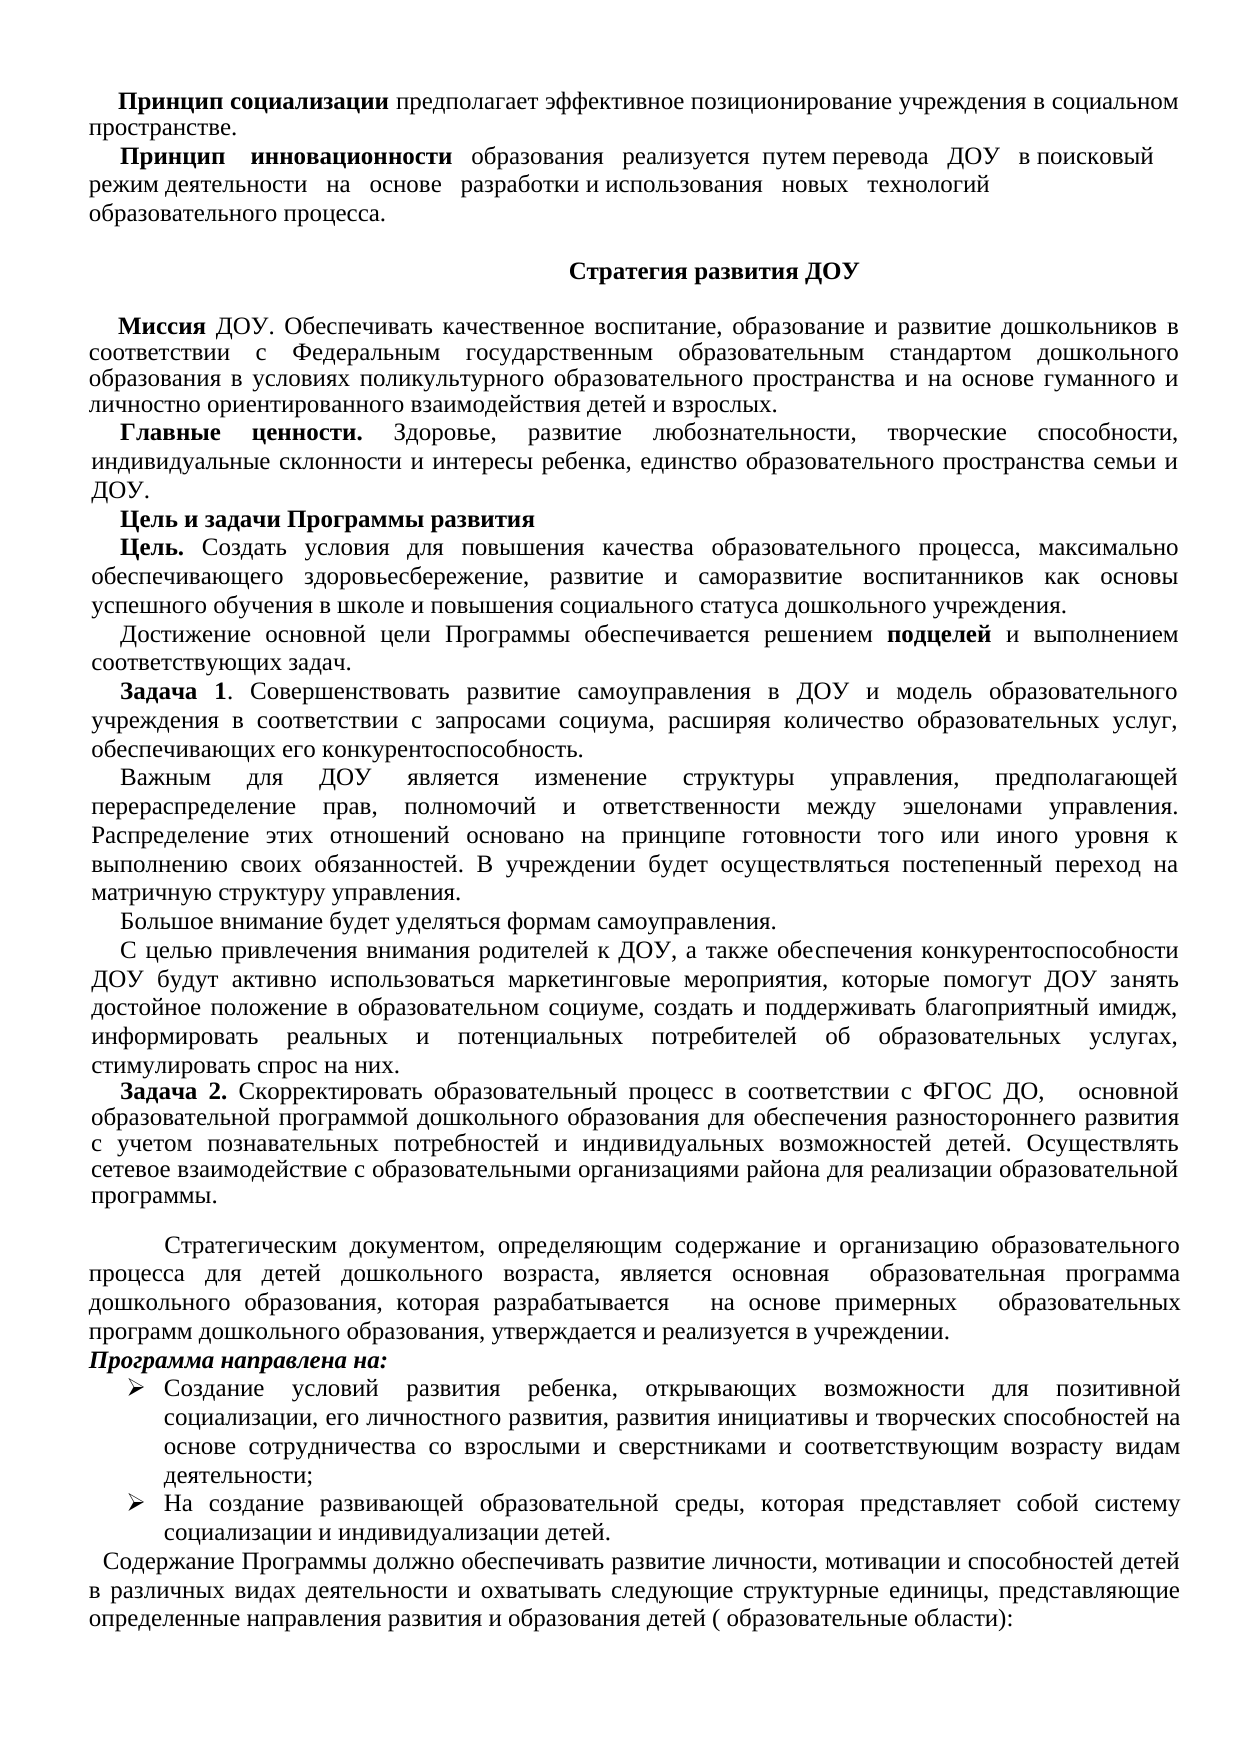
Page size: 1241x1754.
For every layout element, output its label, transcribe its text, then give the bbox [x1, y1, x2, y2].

text Миссия ДОУ. Обеспечивать качественное воспитание, образование и развитие дошкольников в соответствии с Федеральным государственным образовательным стандартом дошкольного образования в условиях поликультурного образовательного пространства и на основе гуманного и личностно ориентированного взаимодействия детей и взрослых. [89, 313, 1179, 417]
text Принцип социализации предполагает эффективное позиционирование учреждения в социальном пространстве. [89, 89, 1179, 141]
text Главные ценности. Здоровье, развитие любознательности, творческие способности, индивидуальные склонности и интересы ребенка, единство образовательного пространства семьи и ДОУ. [91, 417, 1179, 504]
list Создание условий развития ребенка, открывающих возможности для позитивной социализации, его личностного развития, развития инициативы и творческих способностей на основе сотрудничества со взрослыми и сверстниками и соответствующим возрасту видам деятельности; [126, 1373, 1181, 1488]
text Программа направлена на: [89, 1345, 1181, 1373]
text Достижение основной цели Программы обеспечивается решением подцелей и выполнением соответствующих задач. [91, 619, 1179, 676]
text С целью привлечения внимания родителей к ДОУ, а также обеспечения конкурентоспособности ДОУ будут активно использоваться маркетинговые мероприятия, которые помогут ДОУ занять достойное положение в образовательном социуме, создать и поддерживать благоприятный имидж, информировать реальных и потенциальных потребителей об образовательных услугах, стимулировать спрос на них. [91, 935, 1179, 1079]
text Принцип инновационности образования реализуется путем перевода ДОУ в поисковый режим деятельности на основе разработки и использования новых технологий образовательного процесса. [89, 141, 1181, 227]
text Большое внимание будет уделяться формам самоуправления. [91, 906, 1179, 935]
text Стратегия развития ДОУ [247, 256, 1181, 284]
text Цель. Создать условия для повышения качества образовательного процесса, максимально обеспечивающего здоровьесбережение, развитие и саморазвитие воспитанников как основы успешного обучения в школе и повышения социального статуса дошкольного учреждения. [91, 532, 1179, 619]
text Важным для ДОУ является изменение структуры управления, предполагающей перераспределение прав, полномочий и ответственности между эшелонами управления. Распределение этих отношений основано на принципе готовности того или иного уровня к выполнению своих обязанностей. В учреждении будет осуществляться постепенный переход на матричную структуру управления. [91, 762, 1179, 906]
text Стратегическим документом, определяющим содержание и организацию образовательного процесса для детей дошкольного возраста, является основная образовательная программа дошкольного образования, которая разрабатывается на основе примерных образовательных программ дошкольного образования, утверждается и реализуется в учреждении. [89, 1230, 1181, 1345]
text Задача 1. Совершенствовать развитие самоуправления в ДОУ и модель образовательного учреждения в соответствии с запросами социума, расширяя количество образовательных услуг, обеспечивающих его конкурентоспособность. [91, 676, 1179, 762]
text Цель и задачи Программы развития [91, 504, 1179, 532]
text Содержание Программы должно обеспечивать развитие личности, мотивации и способностей детей в различных видах деятельности и охватывать следующие структурные единицы, представляющие определенные направления развития и образования детей ( образовательные области): [89, 1546, 1181, 1632]
text Задача 2. Скорректировать образовательный процесс в соответствии с ФГОС ДО, основной образовательной программой дошкольного образования для обеспечения разностороннего развития с учетом познавательных потребностей и индивидуальных возможностей детей. Осуществлять сетевое взаимодействие с образовательными организациями района для реализации образовательной программы. [91, 1079, 1179, 1209]
list На создание развивающей образовательной среды, которая представляет собой систему социализации и индивидуализации детей. [126, 1488, 1181, 1546]
